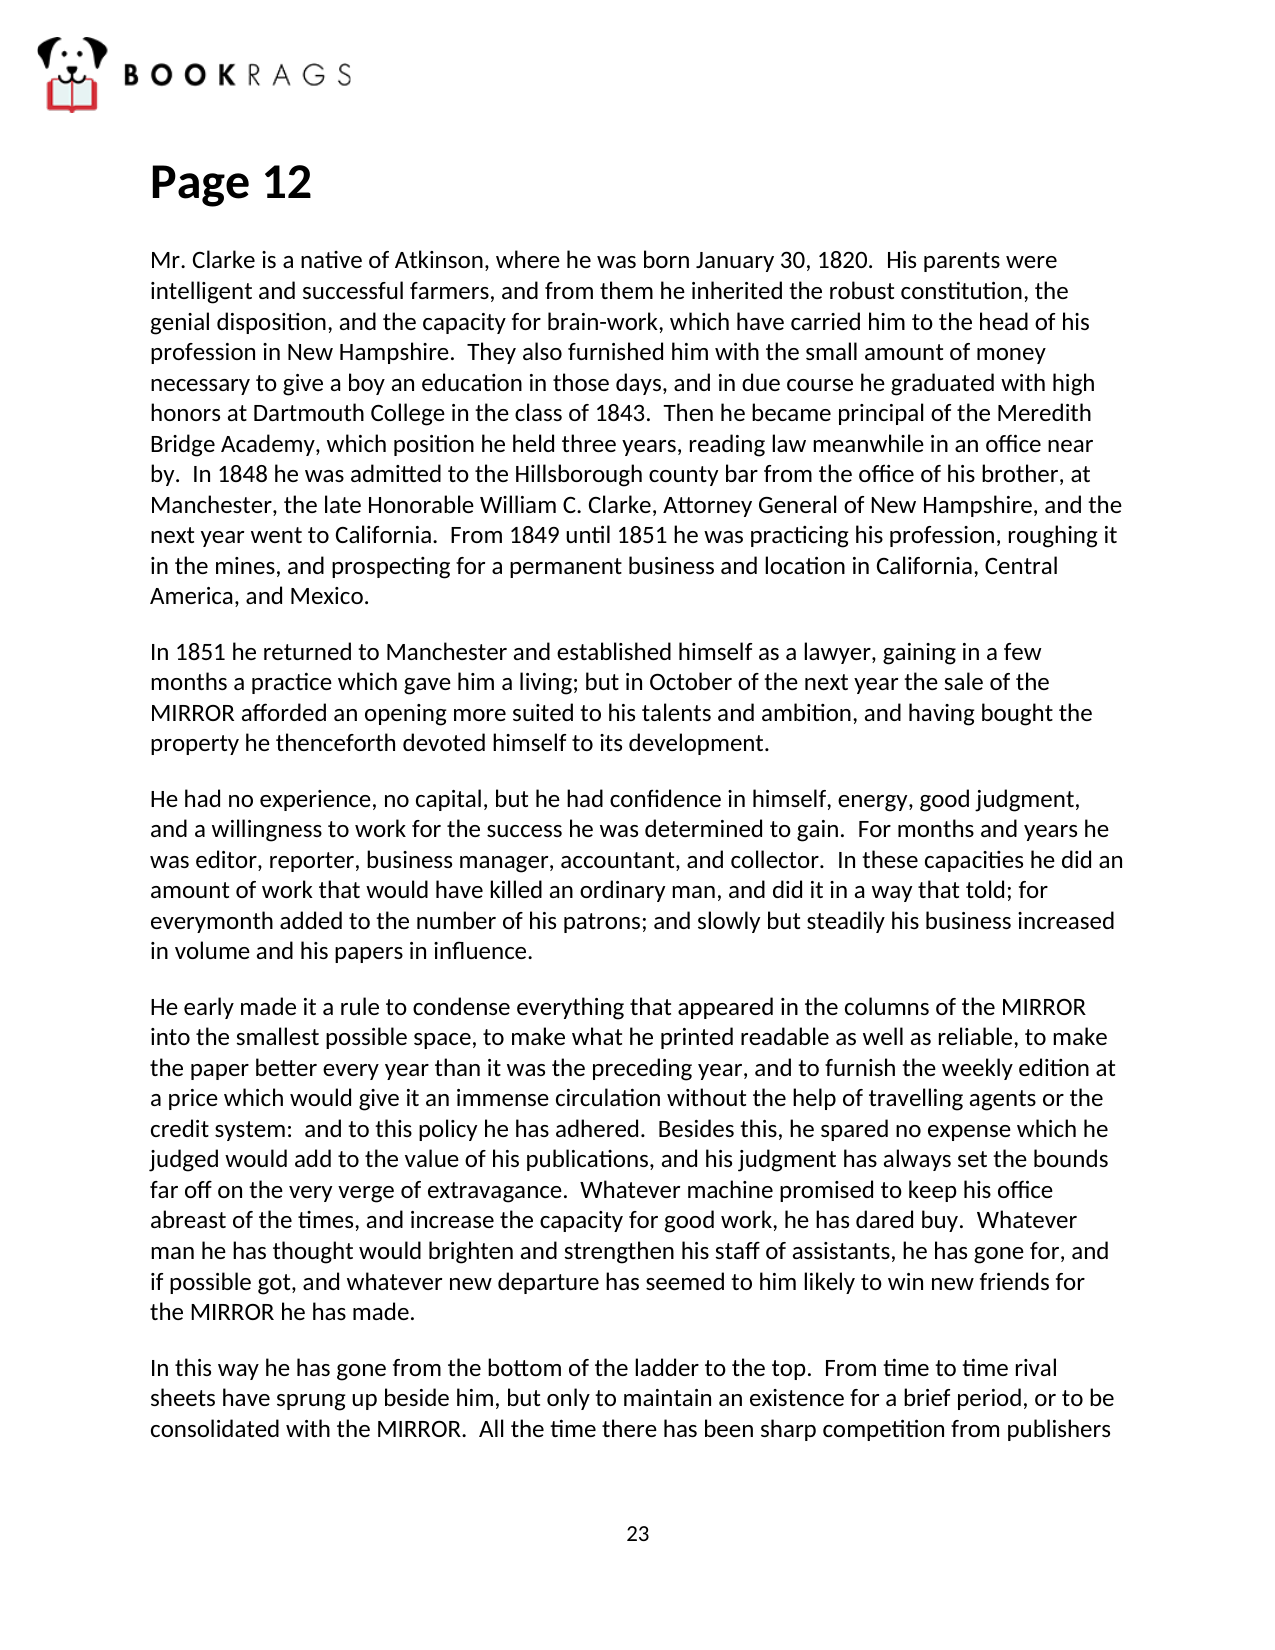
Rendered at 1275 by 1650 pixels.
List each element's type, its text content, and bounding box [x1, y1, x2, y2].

picture [37, 37, 351, 113]
text He had no experience, no capital, but he had confidence in himself, energy, good judgment, and a willingness to work for the success he was determined to gain. For months and years he was editor, reporter, business manager, accountant, and collector. In these capacities he did an amount of work that would have killed an ordinary man, and did it in a way that told; for everymonth added to the number of his patrons; and slowly but steadily his business increased in volume and his papers in influence. [150, 783, 1125, 966]
text He early made it a rule to condense everything that appeared in the columns of the MIRROR into the smallest possible space, to make what he printed readable as well as reliable, to make the paper better every year than it was the preceding year, and to furnish the weekly edition at a price which would give it an immense circulation without the help of travelling agents or the credit system: and to this policy he has adhered. Besides this, he spared no expense which he judged would add to the value of his publications, and his judgment has always set the bounds far off on the very verge of extravagance. Whatever machine promised to keep his office abreast of the times, and increase the capacity for good work, he has dared buy. Whatever man he has thought would brighten and strengthen his staff of assistants, he has gone for, and if possible got, and whatever new departure has seemed to him likely to win new friends for the MIRROR he has made. [150, 991, 1125, 1327]
text Page 12 [150, 150, 1125, 211]
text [150, 1352, 1125, 1443]
text In 1851 he returned to Manchester and established himself as a lawyer, gaining in a few months a practice which gave him a living; but in October of the next year the sale of the MIRROR afforded an opening more suited to his talents and ambition, and having bought the property he thenceforth devoted himself to its development. [150, 636, 1125, 758]
text Mr. Clarke is a native of Atkinson, where he was born January 30, 1820. His parents were intelligent and successful farmers, and from them he inherited the robust constitution, the genial disposition, and the capacity for brain-work, which have carried him to the head of his profession in New Hampshire. They also furnished him with the small amount of money necessary to give a boy an education in those days, and in due course he graduated with high honors at Dartmouth College in the class of 1843. Then he became principal of the Meredith Bridge Academy, which position he held three years, reading law meanwhile in an office near by. In 1848 he was admitted to the Hillsborough county bar from the office of his brother, at Manchester, the late Honorable William C. Clarke, Attorney General of New Hampshire, and the next year went to California. From 1849 until 1851 he was practicing his profession, roughing it in the mines, and prospecting for a permanent business and location in California, Central America, and Mexico. [150, 244, 1125, 611]
